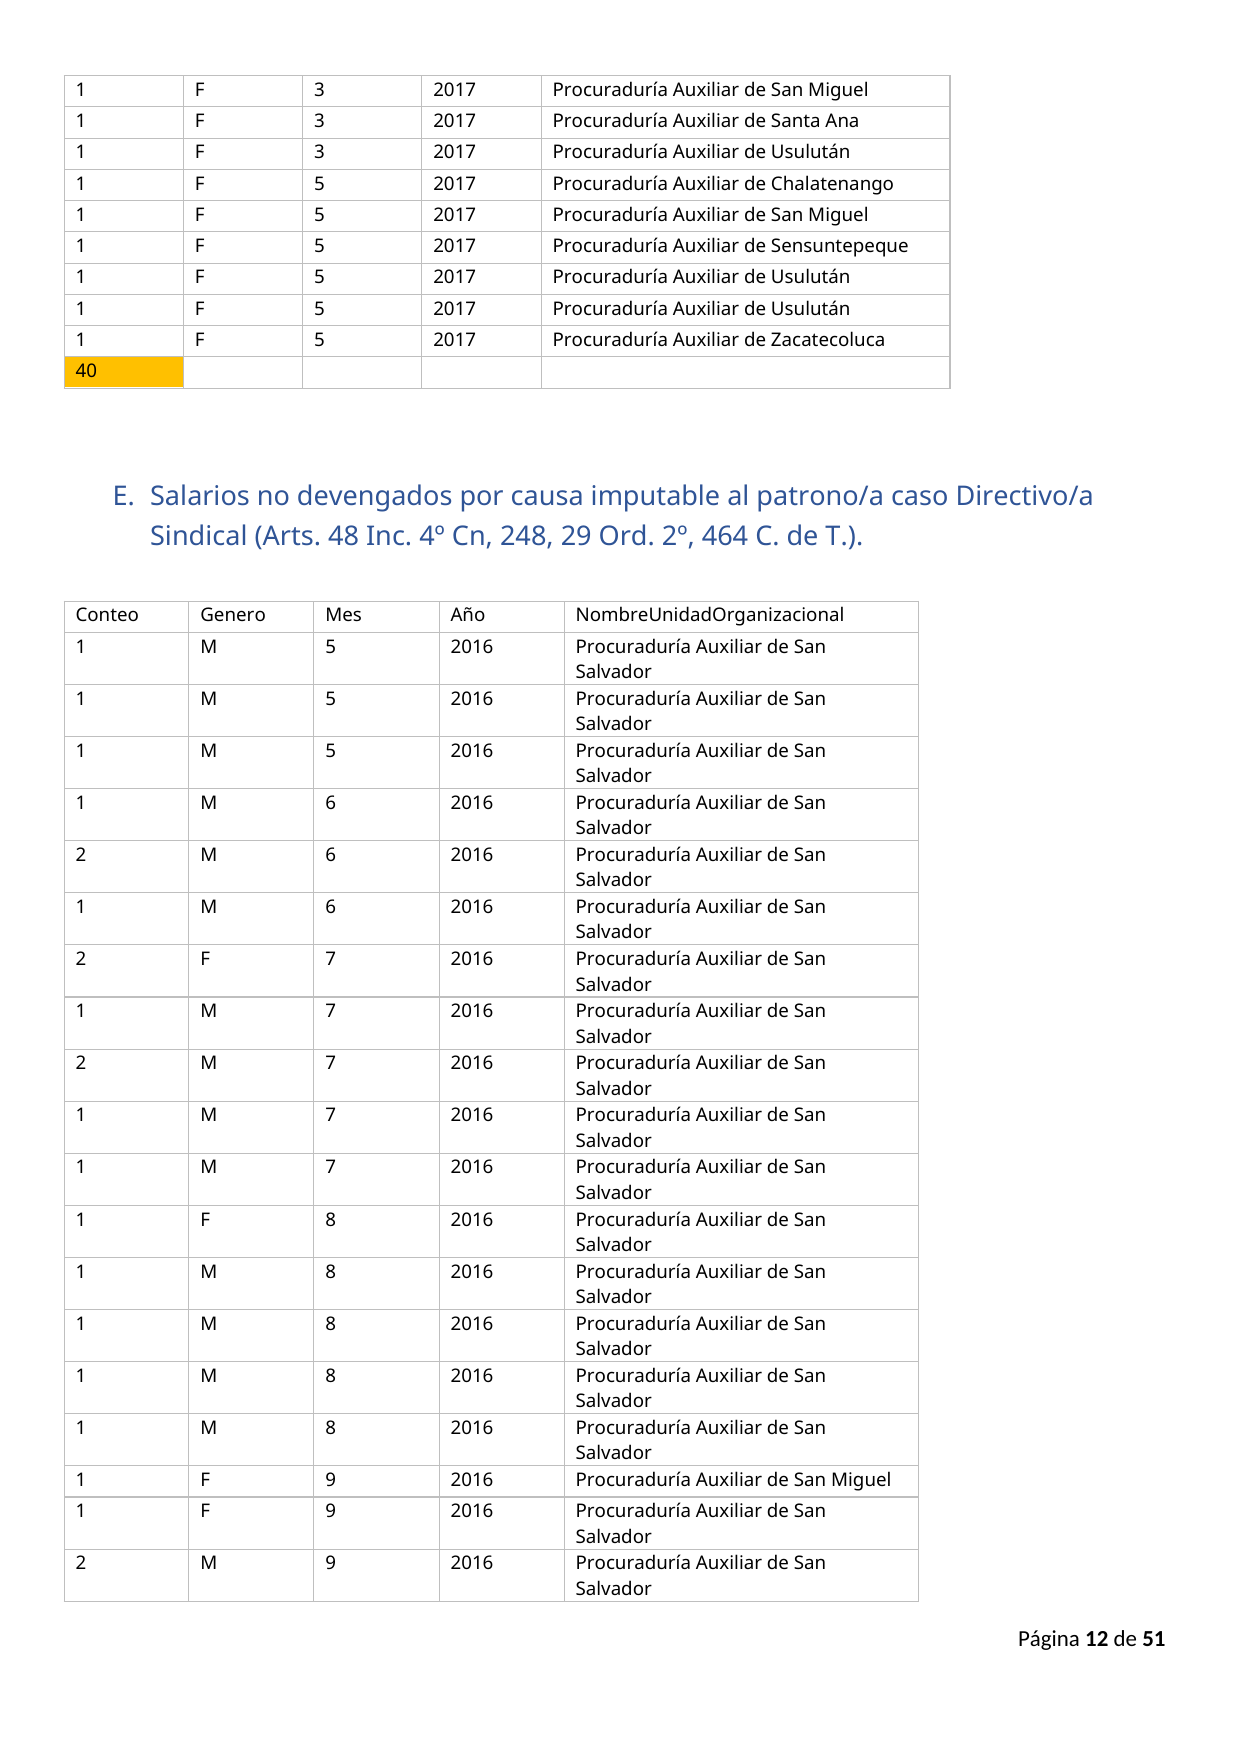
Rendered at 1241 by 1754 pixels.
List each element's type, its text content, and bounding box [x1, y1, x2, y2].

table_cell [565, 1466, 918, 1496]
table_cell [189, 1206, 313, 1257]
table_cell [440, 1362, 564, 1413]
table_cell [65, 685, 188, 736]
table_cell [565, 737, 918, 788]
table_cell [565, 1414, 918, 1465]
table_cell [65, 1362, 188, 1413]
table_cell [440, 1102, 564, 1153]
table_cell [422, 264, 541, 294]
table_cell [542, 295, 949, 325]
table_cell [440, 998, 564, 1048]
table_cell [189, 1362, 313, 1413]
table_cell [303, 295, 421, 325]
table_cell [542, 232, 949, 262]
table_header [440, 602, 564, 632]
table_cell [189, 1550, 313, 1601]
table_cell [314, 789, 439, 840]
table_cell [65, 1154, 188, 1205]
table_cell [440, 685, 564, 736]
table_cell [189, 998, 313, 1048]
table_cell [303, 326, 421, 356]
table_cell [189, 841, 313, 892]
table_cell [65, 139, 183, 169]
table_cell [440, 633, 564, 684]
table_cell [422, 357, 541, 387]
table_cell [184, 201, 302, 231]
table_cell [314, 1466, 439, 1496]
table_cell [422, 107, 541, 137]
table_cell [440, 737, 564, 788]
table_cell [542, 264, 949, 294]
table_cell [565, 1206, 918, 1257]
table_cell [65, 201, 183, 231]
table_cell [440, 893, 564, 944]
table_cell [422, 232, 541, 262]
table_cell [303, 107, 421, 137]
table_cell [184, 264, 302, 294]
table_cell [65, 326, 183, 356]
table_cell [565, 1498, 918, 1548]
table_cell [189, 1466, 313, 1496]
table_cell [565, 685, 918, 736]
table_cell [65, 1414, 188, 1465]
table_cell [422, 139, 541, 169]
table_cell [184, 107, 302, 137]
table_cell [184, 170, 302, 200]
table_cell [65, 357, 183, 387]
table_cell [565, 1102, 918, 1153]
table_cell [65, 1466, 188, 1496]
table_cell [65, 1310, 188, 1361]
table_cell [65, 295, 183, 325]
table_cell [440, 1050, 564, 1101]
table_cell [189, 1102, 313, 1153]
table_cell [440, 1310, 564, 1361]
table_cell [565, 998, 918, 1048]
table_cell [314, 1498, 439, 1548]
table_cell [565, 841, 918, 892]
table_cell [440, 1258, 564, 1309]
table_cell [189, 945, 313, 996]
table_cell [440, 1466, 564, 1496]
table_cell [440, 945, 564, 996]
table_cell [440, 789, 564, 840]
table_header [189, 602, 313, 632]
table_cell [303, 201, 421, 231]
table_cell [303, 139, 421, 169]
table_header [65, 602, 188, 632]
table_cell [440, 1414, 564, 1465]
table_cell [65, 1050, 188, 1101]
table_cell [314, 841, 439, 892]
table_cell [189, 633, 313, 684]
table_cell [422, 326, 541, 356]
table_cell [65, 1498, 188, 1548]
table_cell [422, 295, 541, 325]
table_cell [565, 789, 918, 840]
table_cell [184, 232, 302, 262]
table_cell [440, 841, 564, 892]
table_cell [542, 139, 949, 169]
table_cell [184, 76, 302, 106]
subtitle Salarios no devengados por causa imputable al patrono/a caso Directivo/a Sindical (Arts. 48 Inc. 4º Cn, 248, 29 Ord. 2º, 464 C. de T.). [112, 477, 1165, 553]
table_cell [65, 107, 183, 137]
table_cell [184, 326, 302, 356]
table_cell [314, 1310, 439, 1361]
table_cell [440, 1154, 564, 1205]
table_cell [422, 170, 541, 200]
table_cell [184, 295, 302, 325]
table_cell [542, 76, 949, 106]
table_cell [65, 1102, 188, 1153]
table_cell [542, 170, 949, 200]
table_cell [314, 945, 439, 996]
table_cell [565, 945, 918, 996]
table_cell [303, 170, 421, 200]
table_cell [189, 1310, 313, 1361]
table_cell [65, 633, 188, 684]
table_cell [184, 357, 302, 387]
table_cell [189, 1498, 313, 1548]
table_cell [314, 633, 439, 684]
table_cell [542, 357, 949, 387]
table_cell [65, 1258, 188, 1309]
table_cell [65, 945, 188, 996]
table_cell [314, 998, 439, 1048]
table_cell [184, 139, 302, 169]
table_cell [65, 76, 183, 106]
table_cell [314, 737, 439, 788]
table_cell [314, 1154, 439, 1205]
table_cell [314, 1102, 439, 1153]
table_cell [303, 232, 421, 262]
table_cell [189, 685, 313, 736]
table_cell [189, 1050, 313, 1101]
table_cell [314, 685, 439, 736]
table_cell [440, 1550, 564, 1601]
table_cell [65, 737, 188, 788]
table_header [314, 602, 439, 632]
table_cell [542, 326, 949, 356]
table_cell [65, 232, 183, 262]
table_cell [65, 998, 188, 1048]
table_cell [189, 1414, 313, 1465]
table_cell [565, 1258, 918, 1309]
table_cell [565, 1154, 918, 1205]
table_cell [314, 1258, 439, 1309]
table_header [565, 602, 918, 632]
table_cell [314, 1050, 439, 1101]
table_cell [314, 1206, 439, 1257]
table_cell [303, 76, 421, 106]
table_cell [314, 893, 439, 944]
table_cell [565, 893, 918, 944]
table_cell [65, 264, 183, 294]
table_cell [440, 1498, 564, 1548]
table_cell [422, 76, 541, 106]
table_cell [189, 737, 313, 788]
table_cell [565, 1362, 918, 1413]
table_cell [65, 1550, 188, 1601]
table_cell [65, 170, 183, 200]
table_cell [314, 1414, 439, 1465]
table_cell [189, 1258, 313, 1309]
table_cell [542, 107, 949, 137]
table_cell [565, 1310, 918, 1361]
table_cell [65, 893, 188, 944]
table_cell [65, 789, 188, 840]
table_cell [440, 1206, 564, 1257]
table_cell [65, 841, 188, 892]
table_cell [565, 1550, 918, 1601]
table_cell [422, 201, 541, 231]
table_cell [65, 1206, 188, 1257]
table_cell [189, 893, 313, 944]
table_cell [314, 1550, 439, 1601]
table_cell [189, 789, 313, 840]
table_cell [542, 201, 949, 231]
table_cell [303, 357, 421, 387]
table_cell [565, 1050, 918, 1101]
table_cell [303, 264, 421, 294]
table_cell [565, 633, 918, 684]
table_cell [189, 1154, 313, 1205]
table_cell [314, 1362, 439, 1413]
